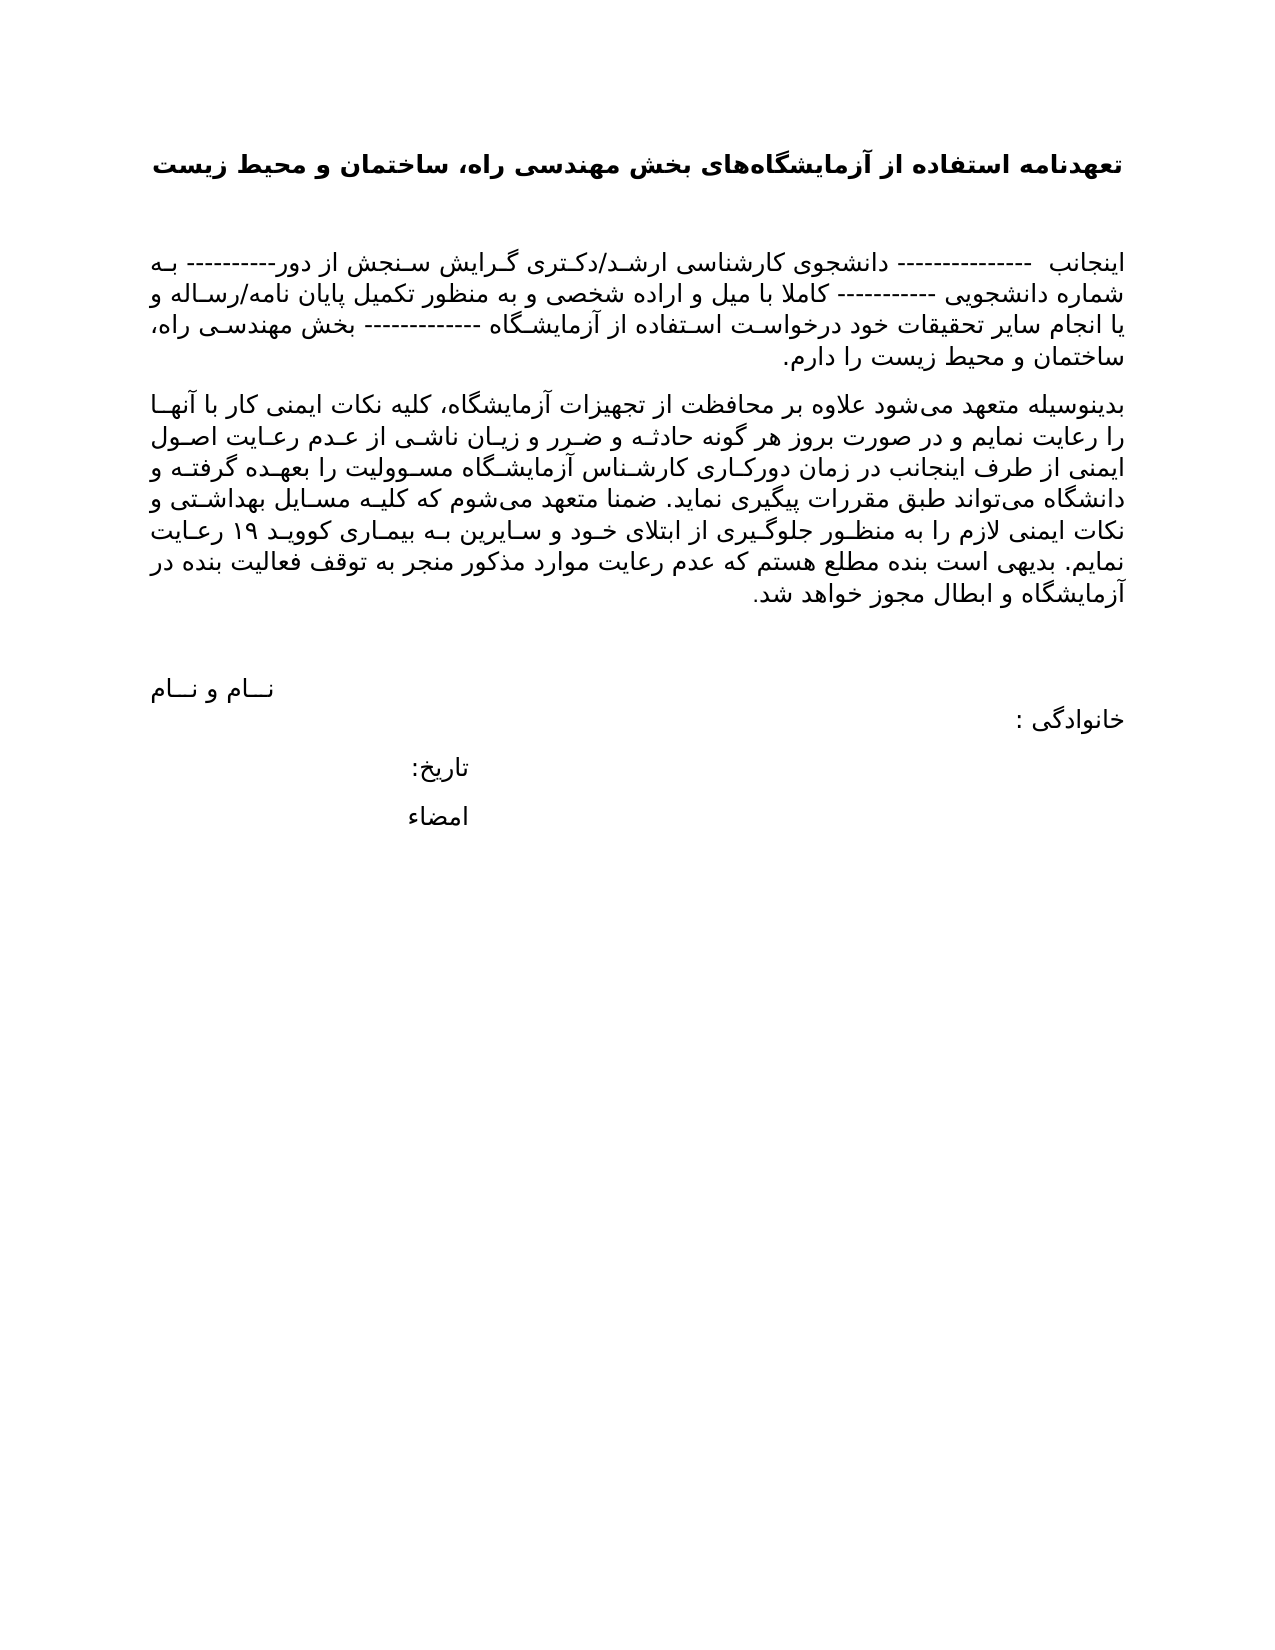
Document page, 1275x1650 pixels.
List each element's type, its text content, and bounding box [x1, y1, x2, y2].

text تاریخ: [150, 753, 469, 783]
text امضاء [150, 802, 469, 831]
text اینجانب --------------- دانشجوی کارشناسی ارشد/دکتری گرایش سنجش از دور---------- به شماره دانشجویی ----------- کاملا با میل و اراده شخصی و به منظور تکمیل پایان نامه/رساله و یا انجام سایر تحقیقات خود درخواست استفاده از آزمایشگاه ------------- بخش مهندسی راه، ساختمان و محیط زیست را دارم. [150, 248, 1125, 371]
text نام و نام خانوادگی : [150, 674, 1125, 734]
text بدینوسیله متعهد می‌شود علاوه بر محافظت از تجهیزات آزمایشگاه، کلیه نکات ایمنی کار با آنها را رعایت نمایم و در صورت بروز هر گونه حادثه و ضرر و زیان ناشی از عدم رعایت اصول ایمنی از طرف اینجانب در زمان دورکاری کارشناس آزمایشگاه مسوولیت را بعهده گرفته و دانشگاه می‌تواند طبق مقررات پیگیری نماید. ضمنا متعهد می‌شوم که کلیه مسایل بهداشتی و نکات ایمنی لازم را به منظور جلوگیری از ابتلای خود و سایرین به بیماری کووید ۱۹ رعایت نمایم. بدیهی است بنده مطلع هستم که عدم رعایت موارد مذکور منجر به توقف فعالیت بنده در آزمایشگاه و ابطال مجوز خواهد شد. [150, 390, 1125, 608]
text تعهدنامه استفاده از آزمایشگاه‌های بخش مهندسی راه، ساختمان و محیط زیست [150, 150, 1125, 179]
